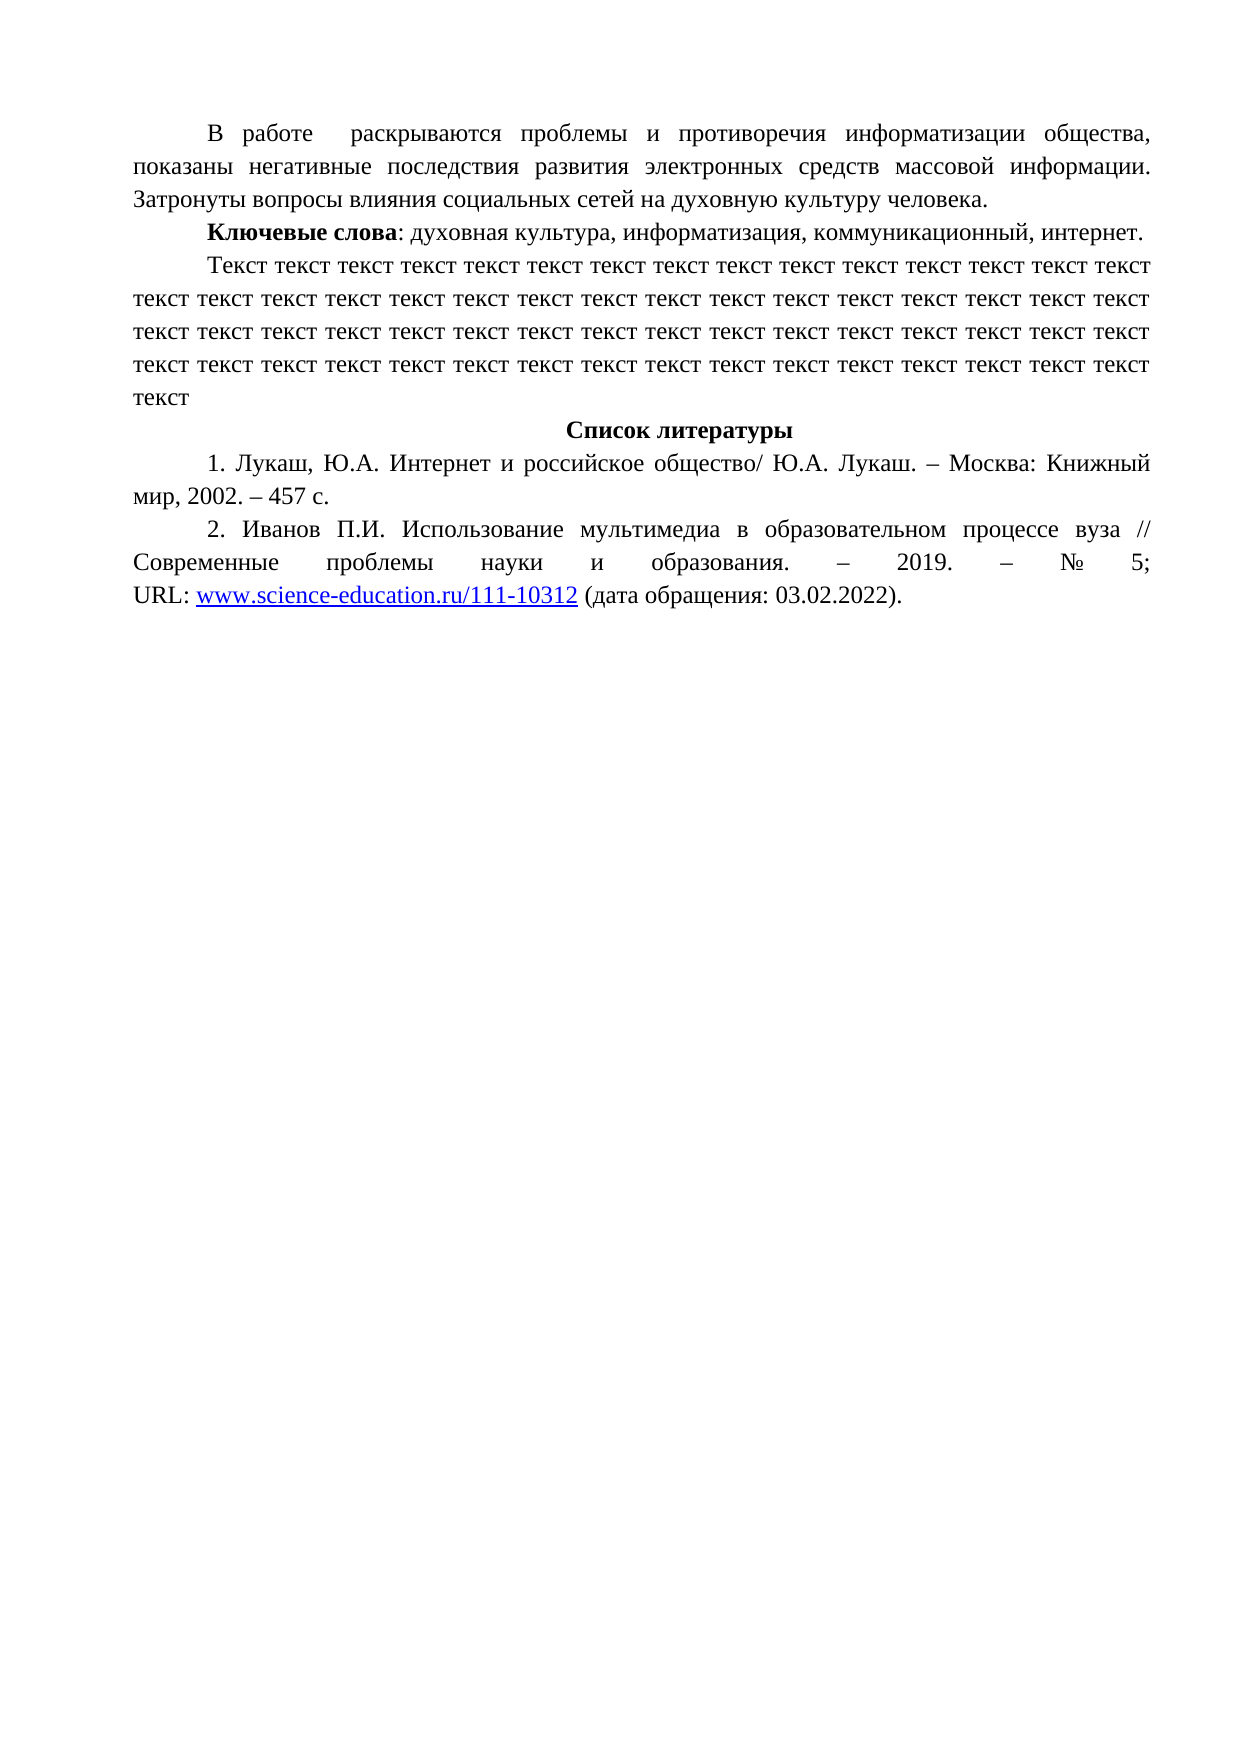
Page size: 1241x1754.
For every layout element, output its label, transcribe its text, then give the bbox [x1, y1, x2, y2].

text 1. Лукаш, Ю.А. Интернет и российское общество/ Ю.А. Лукаш. – Москва: Книжный мир, 2002. – 457 с. [133, 448, 1152, 510]
text Ключевые слова: духовная культура, информатизация, коммуникационный, интернет. [133, 217, 1152, 246]
text В работе раскрываются проблемы и противоречия информатизации общества, показаны негативные последствия развития электронных средств массовой информации. Затронуты вопросы влияния социальных сетей на духовную культуру человека. [133, 118, 1152, 213]
text Текст текст текст текст текст текст текст текст текст текст текст текст текст текст текст текст текст текст текст текст текст текст текст текст текст текст текст текст текст текст текст текст текст текст текст текст текст текст текст текст текст текст текст текст текст текст текст текст текст текст текст текст текст текст текст текст текст текст текст текст текст текст текст текст [133, 250, 1152, 411]
text Список литературы [133, 415, 1152, 444]
text 2. Иванов П.И. Использование мультимедиа в образовательном процессе вуза // Современные проблемы науки и образования. – 2019. – № 5; URL: www.science-education.ru/111-10312 (дата обращения: 03.02.2022). [133, 514, 1152, 609]
